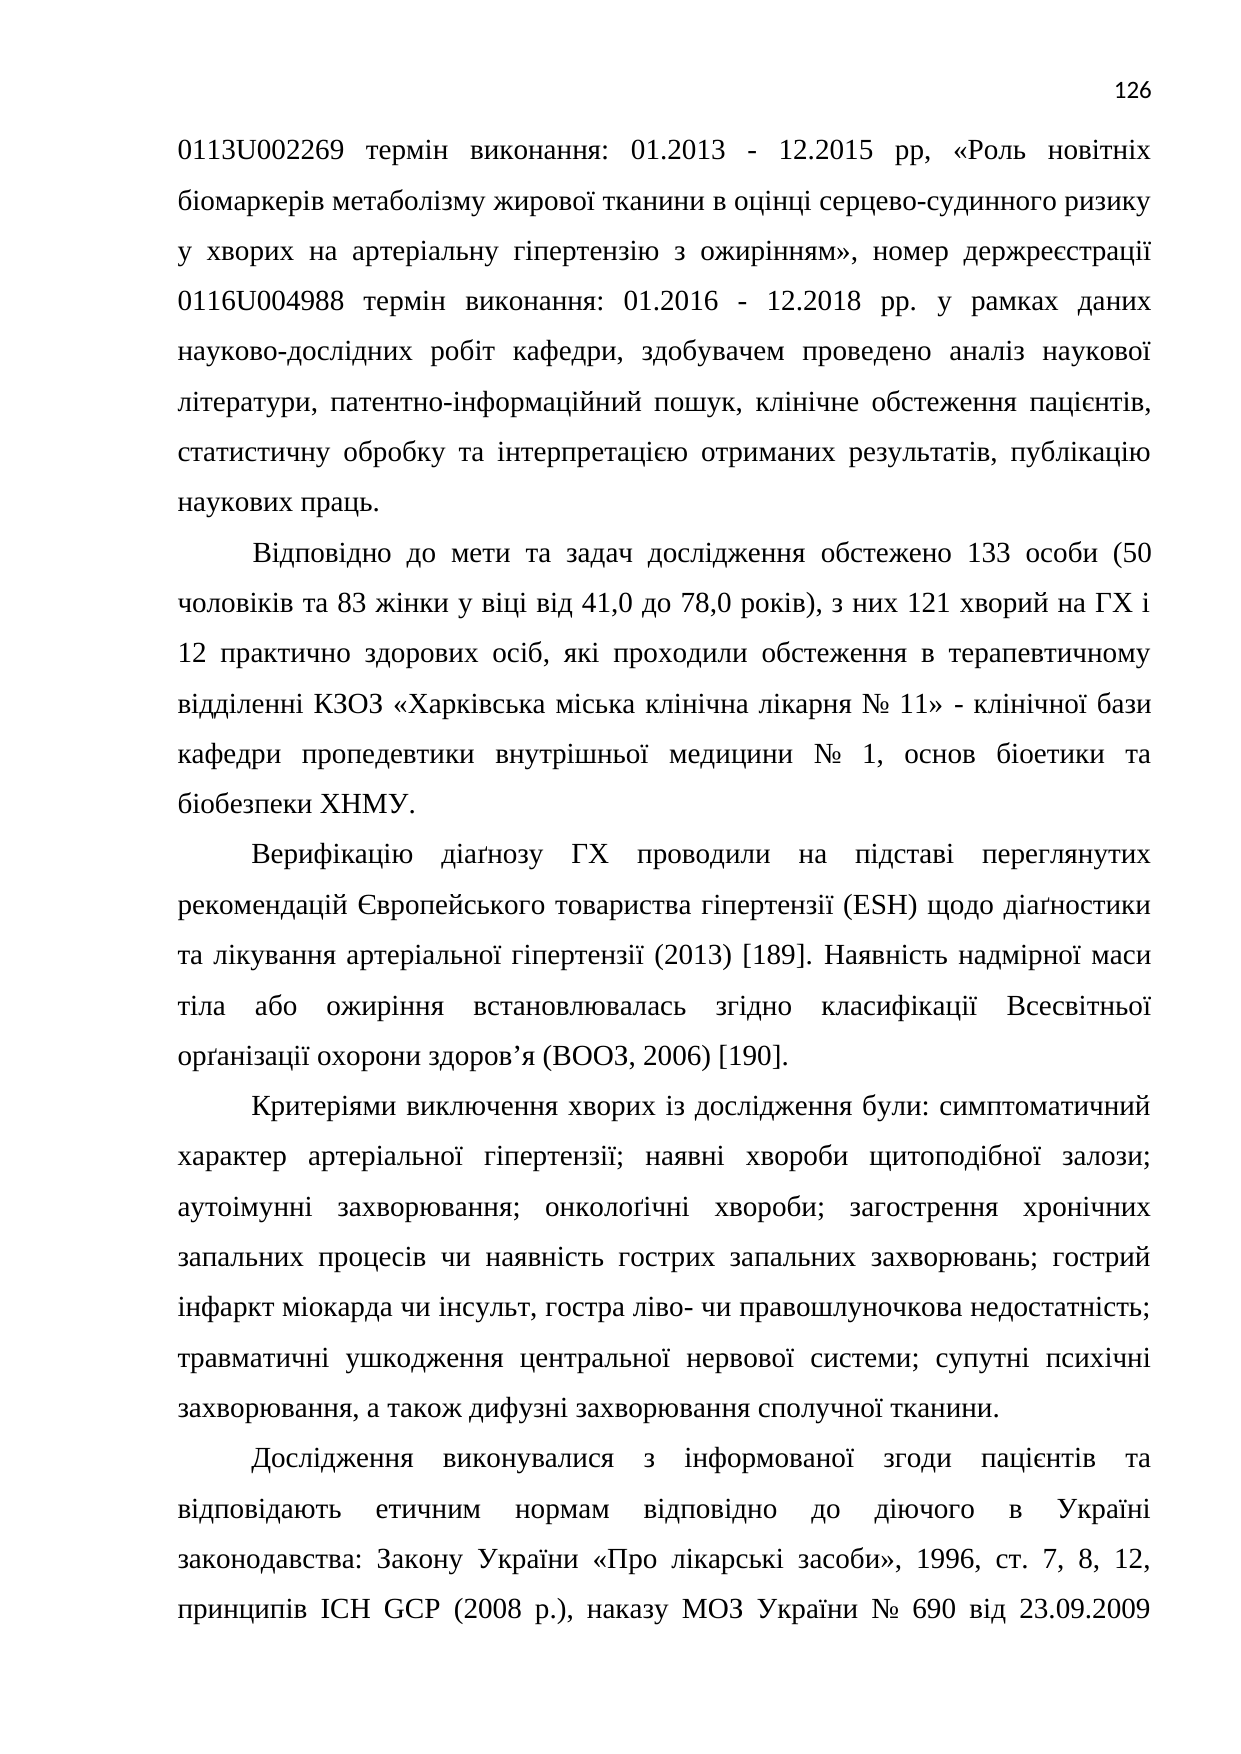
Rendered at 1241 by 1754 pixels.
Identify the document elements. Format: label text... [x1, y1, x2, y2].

text Критеріями виключення хворих із дослідження були: симптоматичний характер артеріальної гіпертензії; наявні хвороби щитоподібної залози; аутоімунні захворювання; онколоґічні хвороби; загострення хронічних запальних процесів чи наявність гострих запальних захворювань; гострий інфаркт міокарда чи інсульт, гостра ліво- чи правошлуночкова недостатність; травматичні ушкодження центральної нервової системи; супутні психічні захворювання, а також дифузні захворювання сполучної тканини. [177, 1088, 1152, 1424]
text Верифікацію діаґнозу ГХ проводили на підставі переглянутих рекомендацій Європейського товариства гіпертензії (ESH) щодо діаґностики та лікування артеріальної гіпертензії (2013) [189]. Наявність надмірної маси тіла або ожиріння встановлювалась згідно класифікації Всесвітньої орґанізації охорони здоров’я (ВООЗ, 2006) [190]. [177, 837, 1152, 1071]
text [177, 132, 1152, 518]
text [177, 1440, 1152, 1625]
text Відповідно до мети та задач дослідження обстежено 133 особи (50 чоловіків та 83 жінки у віці від 41,0 до 78,0 років), з них 121 хворий на ГХ і 12 практично здорових осіб, які проходили обстеження в терапевтичному відділенні КЗОЗ «Харківська міська клінічна лікарня № 11» - клінічної бази кафедри пропедевтики внутрішньої медицини № 1, основ біоетики та біобезпеки ХНМУ. [177, 535, 1152, 820]
